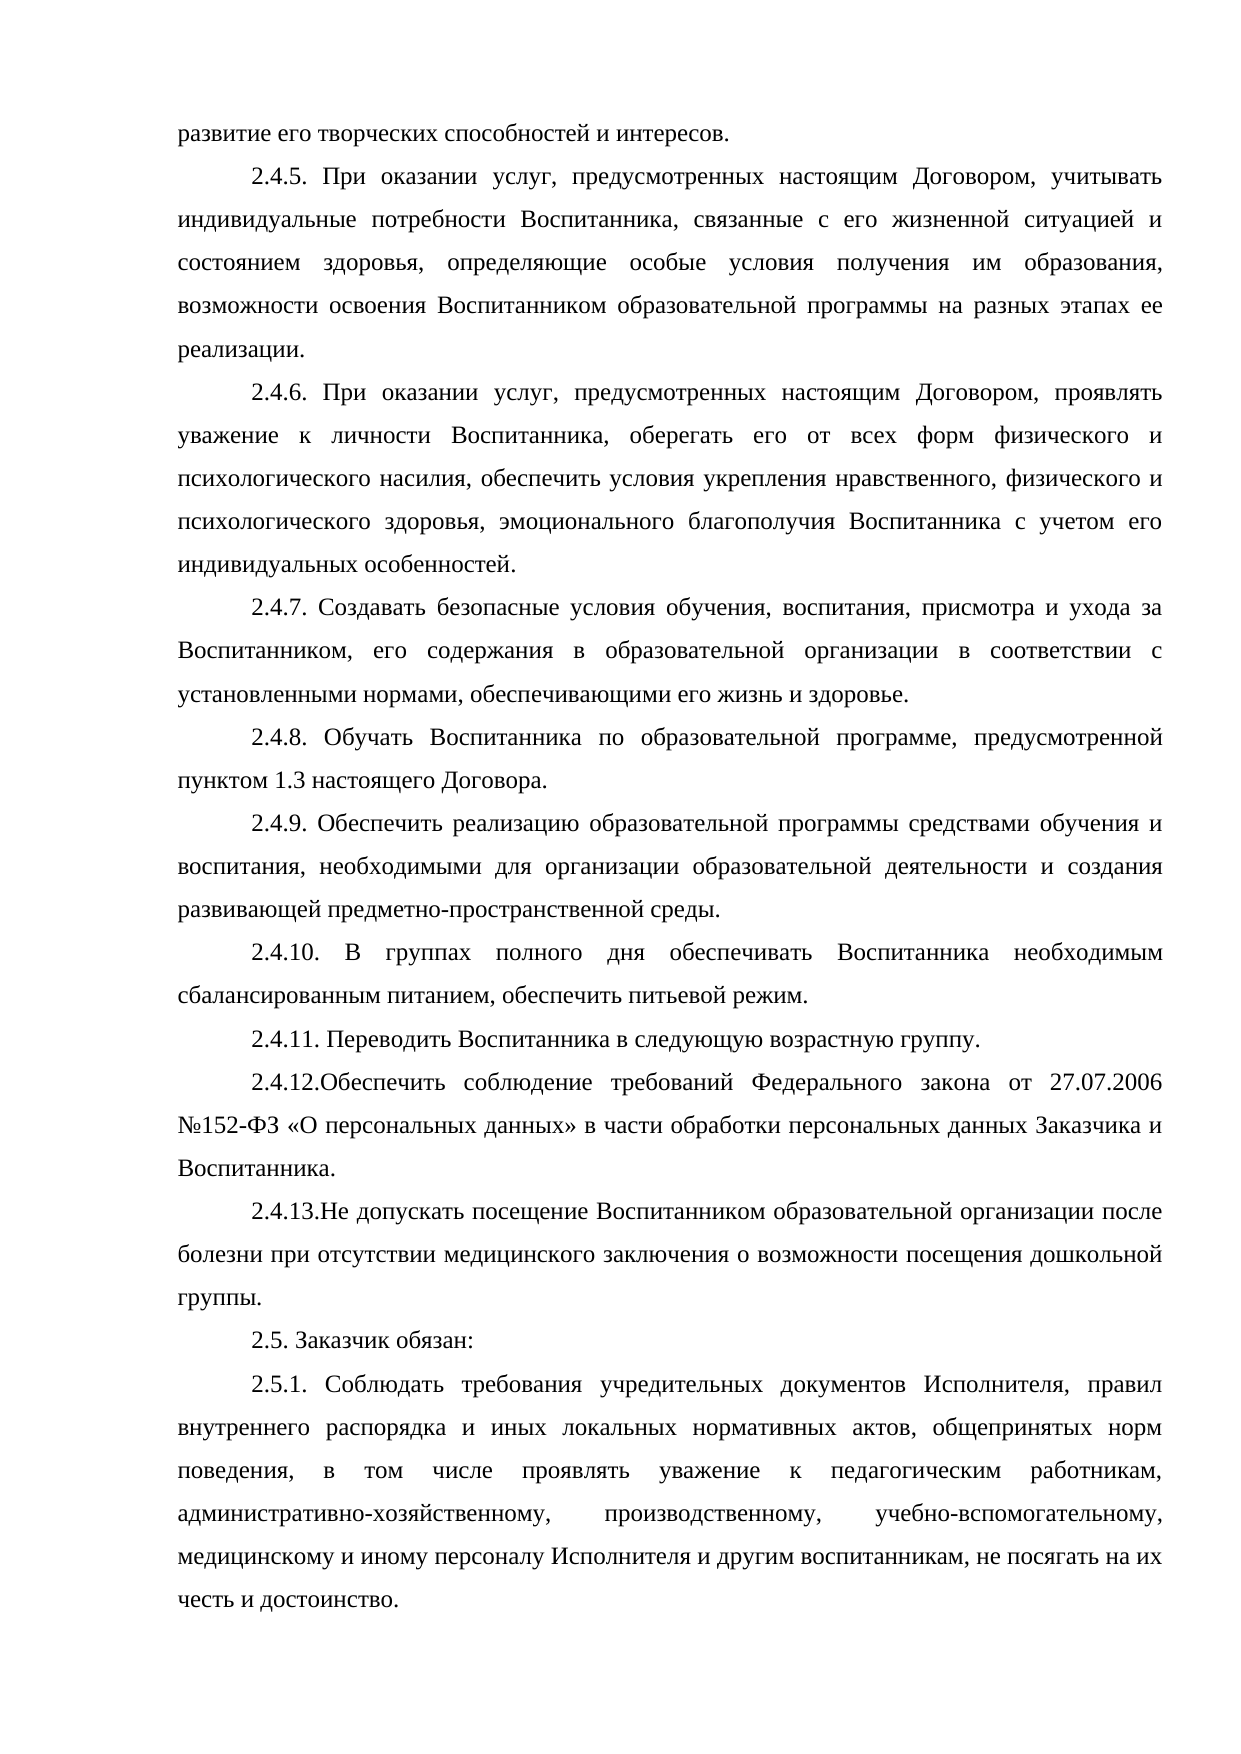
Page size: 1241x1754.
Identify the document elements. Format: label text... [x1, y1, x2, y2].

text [177, 118, 1163, 147]
text 2.4.13.Не допускать посещение Воспитанником образовательной организации после болезни при отсутствии медицинского заключения о возможности посещения дошкольной группы. [177, 1196, 1163, 1311]
text 2.4.5. При оказании услуг, предусмотренных настоящим Договором, учитывать индивидуальные потребности Воспитанника, связанные с его жизненной ситуацией и состоянием здоровья, определяющие особые условия получения им образования, возможности освоения Воспитанником образовательной программы на разных этапах ее реализации. [177, 161, 1163, 362]
text 2.4.11. Переводить Воспитанника в следующую возрастную группу. [177, 1024, 1163, 1052]
text 2.5. Заказчик обязан: [177, 1326, 1163, 1354]
text 2.4.8. Обучать Воспитанника по образовательной программе, предусмотренной пунктом 1.3 настоящего Договора. [177, 722, 1163, 794]
text 2.4.12.Обеспечить соблюдение требований Федерального закона от 27.07.2006 №152-ФЗ «О персональных данных» в части обработки персональных данных Заказчика и Воспитанника. [177, 1067, 1163, 1182]
text 2.5.1. Соблюдать требования учредительных документов Исполнителя, правил внутреннего распорядка и иных локальных нормативных актов, общепринятых норм поведения, в том числе проявлять уважение к педагогическим работникам, административно-хозяйственному, производственному, учебно-вспомогательному, медицинскому и иному персоналу Исполнителя и другим воспитанникам, не посягать на их честь и достоинство. [177, 1369, 1163, 1613]
text 2.4.10. В группах полного дня обеспечивать Воспитанника необходимым сбалансированным питанием, обеспечить питьевой режим. [177, 937, 1163, 1009]
text 2.4.6. При оказании услуг, предусмотренных настоящим Договором, проявлять уважение к личности Воспитанника, оберегать его от всех форм физического и психологического насилия, обеспечить условия укрепления нравственного, физического и психологического здоровья, эмоционального благополучия Воспитанника с учетом его индивидуальных особенностей. [177, 377, 1163, 578]
text 2.4.7. Создавать безопасные условия обучения, воспитания, присмотра и ухода за Воспитанником, его содержания в образовательной организации в соответствии с установленными нормами, обеспечивающими его жизнь и здоровье. [177, 592, 1163, 707]
text 2.4.9. Обеспечить реализацию образовательной программы средствами обучения и воспитания, необходимыми для организации образовательной деятельности и создания развивающей предметно-пространственной среды. [177, 808, 1163, 923]
